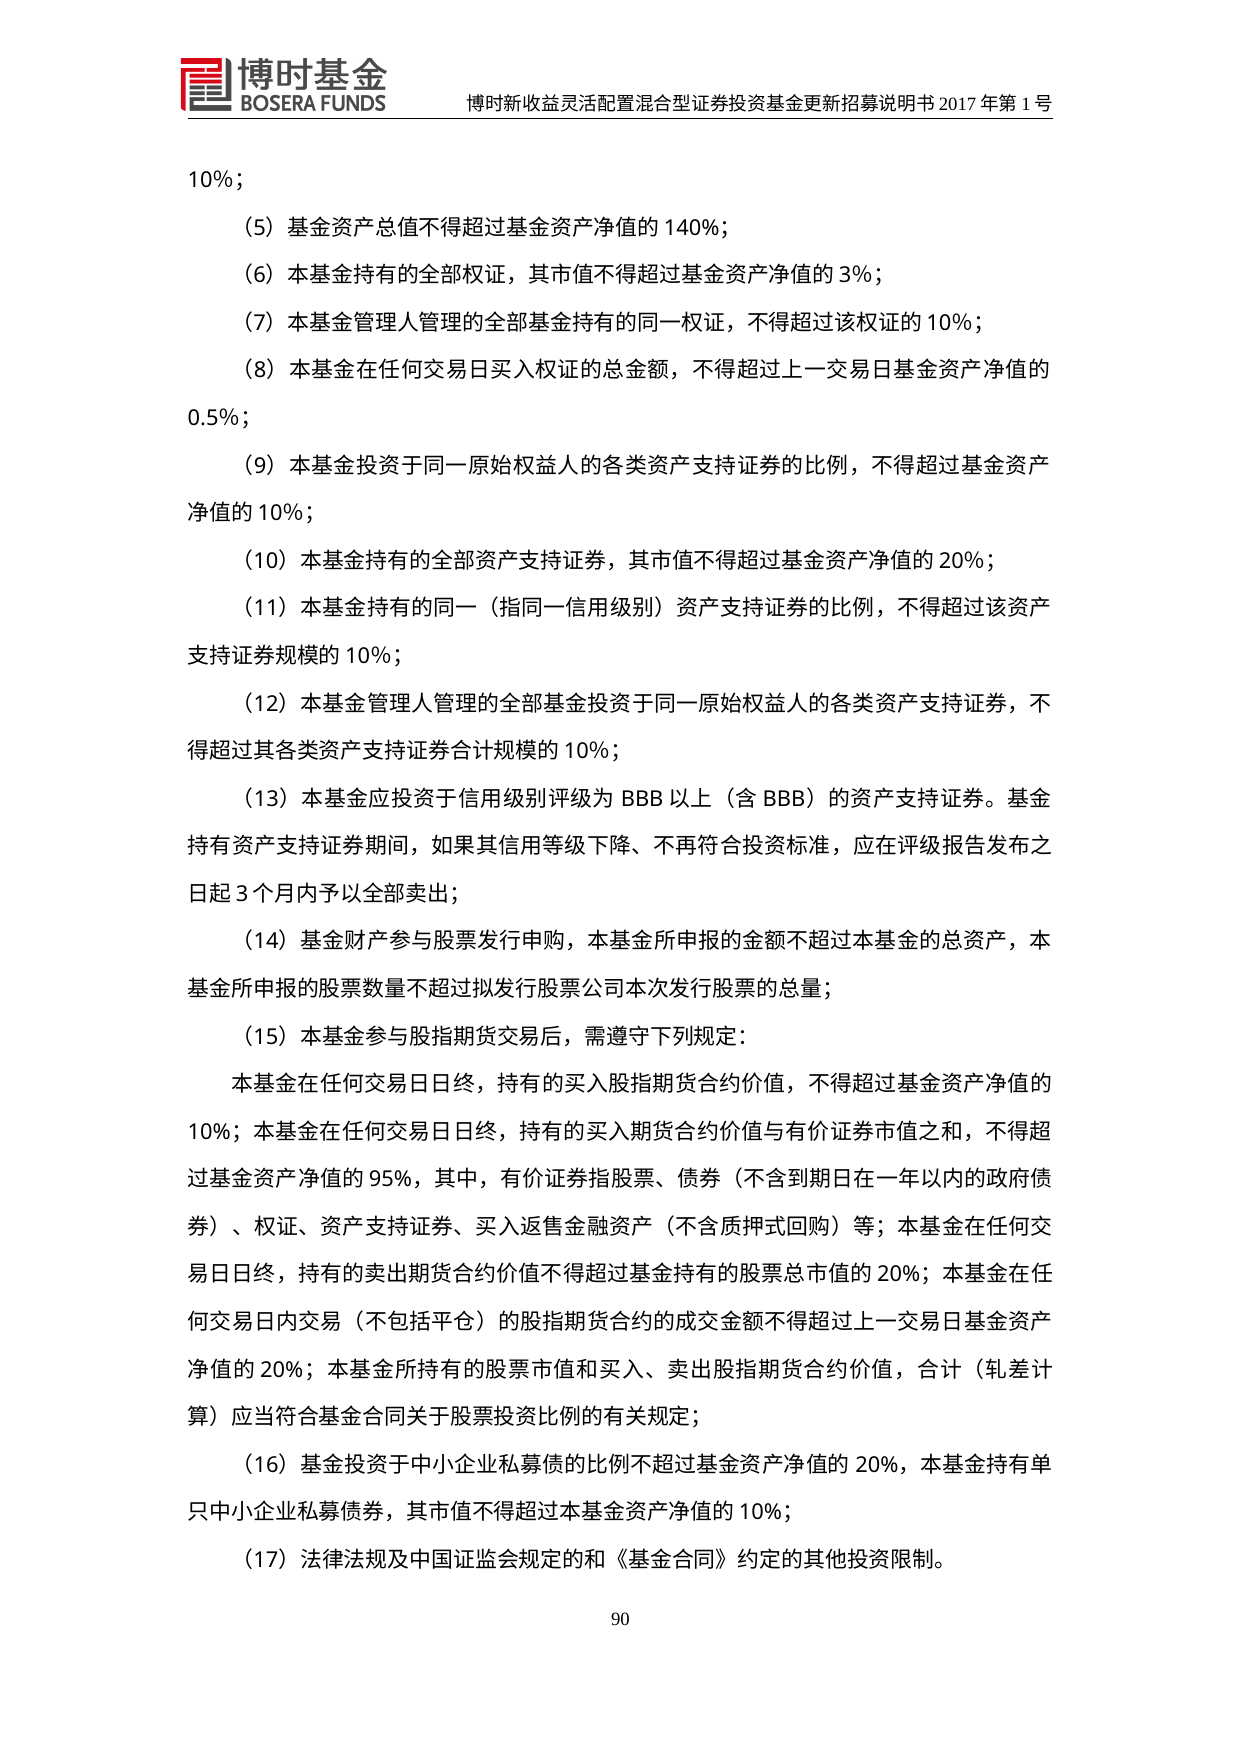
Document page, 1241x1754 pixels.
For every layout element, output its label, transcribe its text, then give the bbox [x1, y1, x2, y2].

text （7）本基金管理人管理的全部基金持有的同一权证，不得超过该权证的10％； [187, 305, 1053, 337]
text （17）法律法规及中国证监会规定的和《基金合同》约定的其他投资限制。 [187, 1542, 1053, 1574]
text （5）基金资产总值不得超过基金资产净值的140%； [187, 209, 1053, 241]
text （9）本基金投资于同一原始权益人的各类资产支持证券的比例，不得超过基金资产净值的10％； [187, 448, 1053, 527]
text （6）本基金持有的全部权证，其市值不得超过基金资产净值的3％； [187, 257, 1053, 289]
text （12）本基金管理人管理的全部基金投资于同一原始权益人的各类资产支持证券，不得超过其各类资产支持证券合计规模的10％； [187, 686, 1053, 765]
picture [180, 58, 387, 111]
text 本基金在任何交易日日终，持有的买入股指期货合约价值，不得超过基金资产净值的10%；本基金在任何交易日日终，持有的买入期货合约价值与有价证券市值之和，不得超过基金资产净值的95%，其中，有价证券指股票、债券（不含到期日在一年以内的政府债券）、权证、资产支持证券、买入返售金融资产（不含质押式回购）等；本基金在任何交易日日终，持有的卖出期货合约价值不得超过基金持有的股票总市值的20%；本基金在任何交易日内交易（不包括平仓）的股指期货合约的成交金额不得超过上一交易日基金资产净值的20%；本基金所持有的股票市值和买入、卖出股指期货合约价值，合计（轧差计算）应当符合基金合同关于股票投资比例的有关规定； [187, 1066, 1053, 1431]
text （15）本基金参与股指期货交易后，需遵守下列规定： [187, 1019, 1053, 1050]
text （16）基金投资于中小企业私募债的比例不超过基金资产净值的20%，本基金持有单只中小企业私募债券，其市值不得超过本基金资产净值的10%； [187, 1447, 1053, 1526]
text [187, 162, 1053, 194]
text （8）本基金在任何交易日买入权证的总金额，不得超过上一交易日基金资产净值的0.5％； [187, 352, 1053, 432]
text （14）基金财产参与股票发行申购，本基金所申报的金额不超过本基金的总资产，本基金所申报的股票数量不超过拟发行股票公司本次发行股票的总量； [187, 923, 1053, 1003]
text （13）本基金应投资于信用级别评级为BBB以上（含BBB）的资产支持证券。基金持有资产支持证券期间，如果其信用等级下降、不再符合投资标准，应在评级报告发布之日起3个月内予以全部卖出； [187, 781, 1053, 908]
text （11）本基金持有的同一（指同一信用级别）资产支持证券的比例，不得超过该资产支持证券规模的10％； [187, 590, 1053, 670]
text （10）本基金持有的全部资产支持证券，其市值不得超过基金资产净值的20％； [187, 543, 1053, 574]
